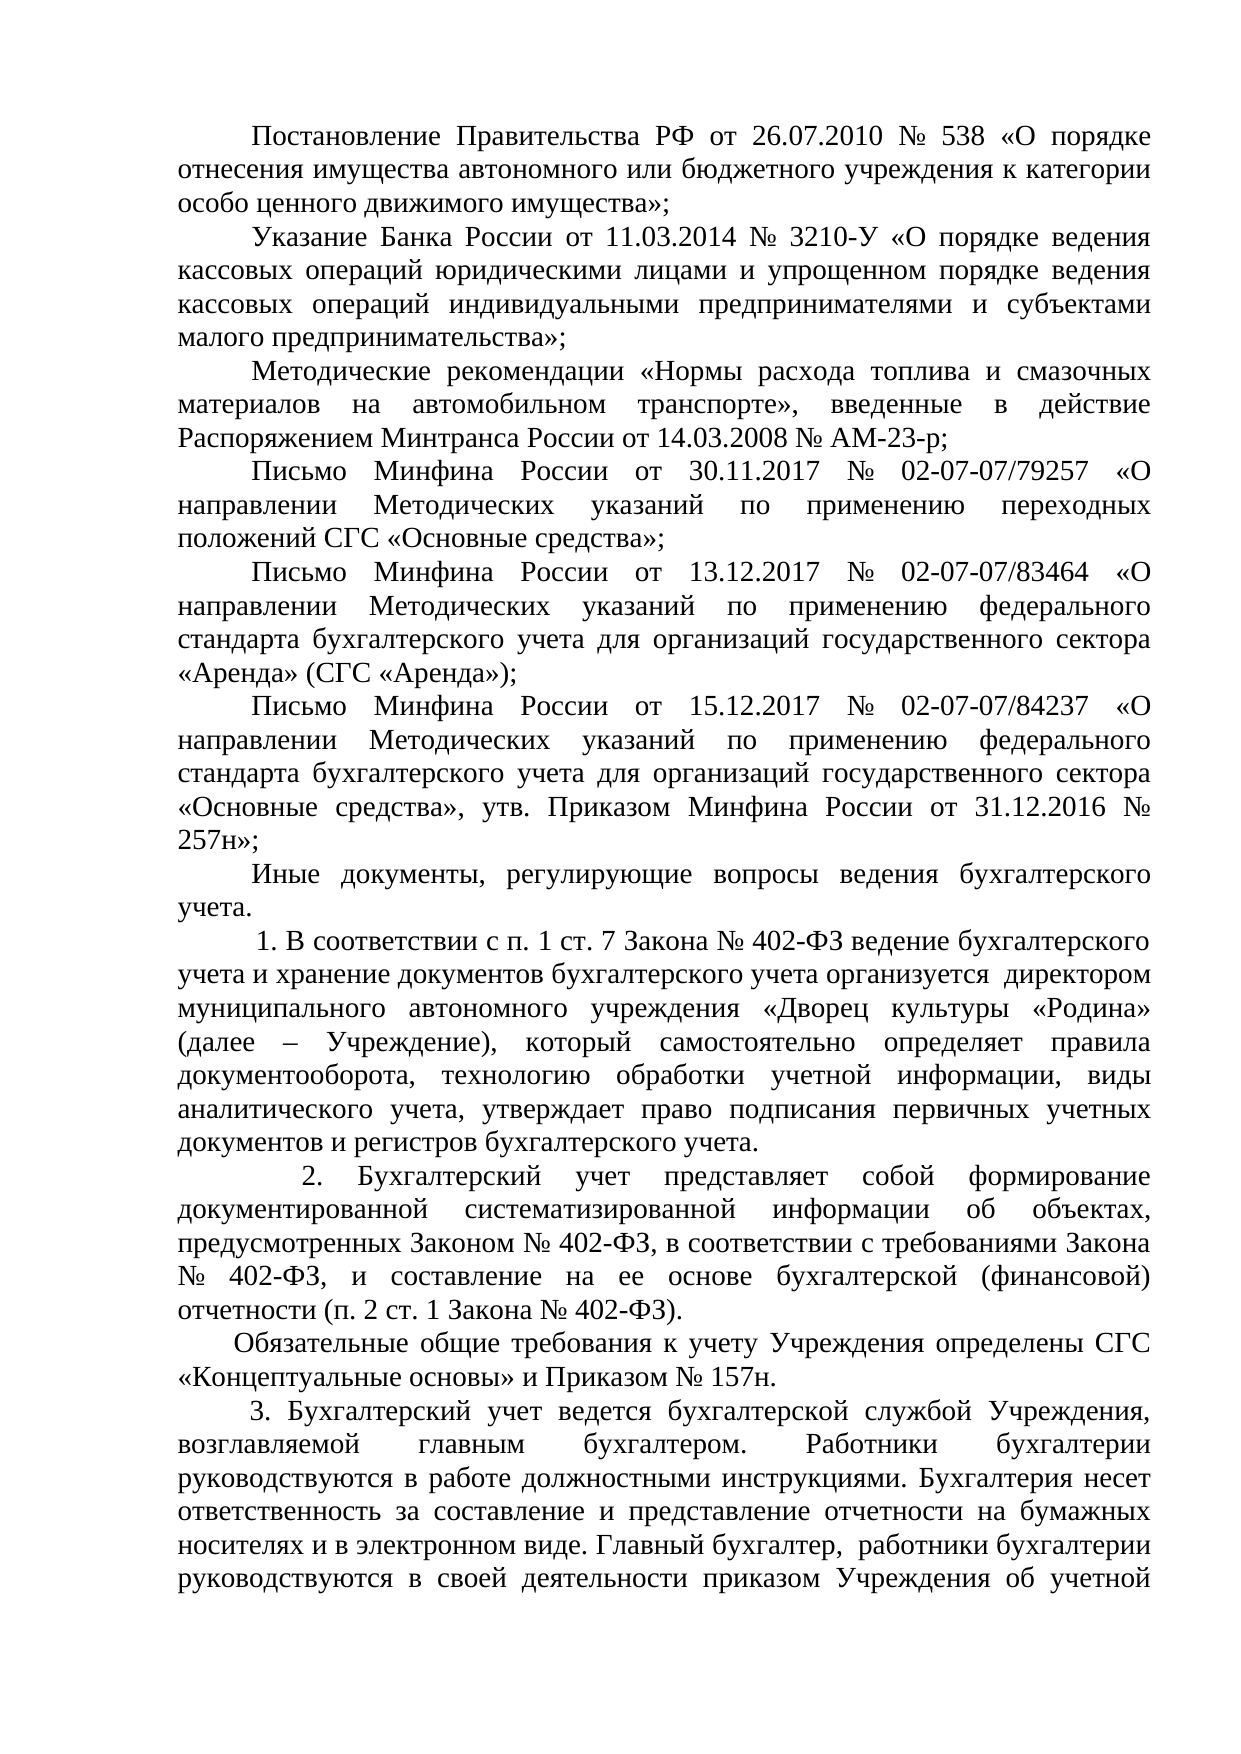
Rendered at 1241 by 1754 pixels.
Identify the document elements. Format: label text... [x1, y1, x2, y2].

text Указание Банка России от 11.03.2014 № 3210-У «О порядке ведения кассовых операций юридическими лицами и упрощенном порядке ведения кассовых операций индивидуальными предпринимателями и субъектами малого предпринимательства»; [177, 219, 1152, 353]
text Письмо Минфина России от 30.11.2017 № 02-07-07/79257 «О направлении Методических указаний по применению переходных положений СГС «Основные средства»; [177, 453, 1152, 554]
text 1. В соответствии с п. 1 ст. 7 Закона № 402-ФЗ ведение бухгалтерского учета и хранение документов бухгалтерского учета организуется директором муниципального автономного учреждения «Дворец культуры «Родина» (далее – Учреждение), который самостоятельно определяет правила документооборота, технологию обработки учетной информации, виды аналитического учета, утверждает право подписания первичных учетных документов и регистров бухгалтерского учета. [177, 923, 1152, 1158]
text Методические рекомендации «Нормы расхода топлива и смазочных материалов на автомобильном транспорте», введенные в действие Распоряжением Минтранса России от 14.03.2008 № АМ-23-р; [177, 353, 1152, 453]
text Постановление Правительства РФ от 26.07.2010 № 538 «О порядке отнесения имущества автономного или бюджетного учреждения к категории особо ценного движимого имущества»; [177, 118, 1152, 219]
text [177, 1393, 1152, 1594]
text Письмо Минфина России от 13.12.2017 № 02-07-07/83464 «О направлении Методических указаний по применению федерального стандарта бухгалтерского учета для организаций государственного сектора «Аренда» (СГС «Аренда»); [177, 554, 1152, 688]
text Письмо Минфина России от 15.12.2017 № 02-07-07/84237 «О направлении Методических указаний по применению федерального стандарта бухгалтерского учета для организаций государственного сектора «Основные средства», утв. Приказом Минфина России от 31.12.2016 № 257н»; [177, 688, 1152, 856]
text Иные документы, регулирующие вопросы ведения бухгалтерского учета. [177, 856, 1152, 923]
text Обязательные общие требования к учету Учреждения определены СГС «Концептуальные основы» и Приказом № 157н. [177, 1326, 1152, 1393]
text 2. Бухгалтерский учет представляет собой формирование документированной систематизированной информации об объектах, предусмотренных Законом № 402-ФЗ, в соответствии с требованиями Закона № 402-ФЗ, и составление на ее основе бухгалтерской (финансовой) отчетности (п. 2 ст. 1 Закона № 402-ФЗ). [177, 1158, 1152, 1326]
